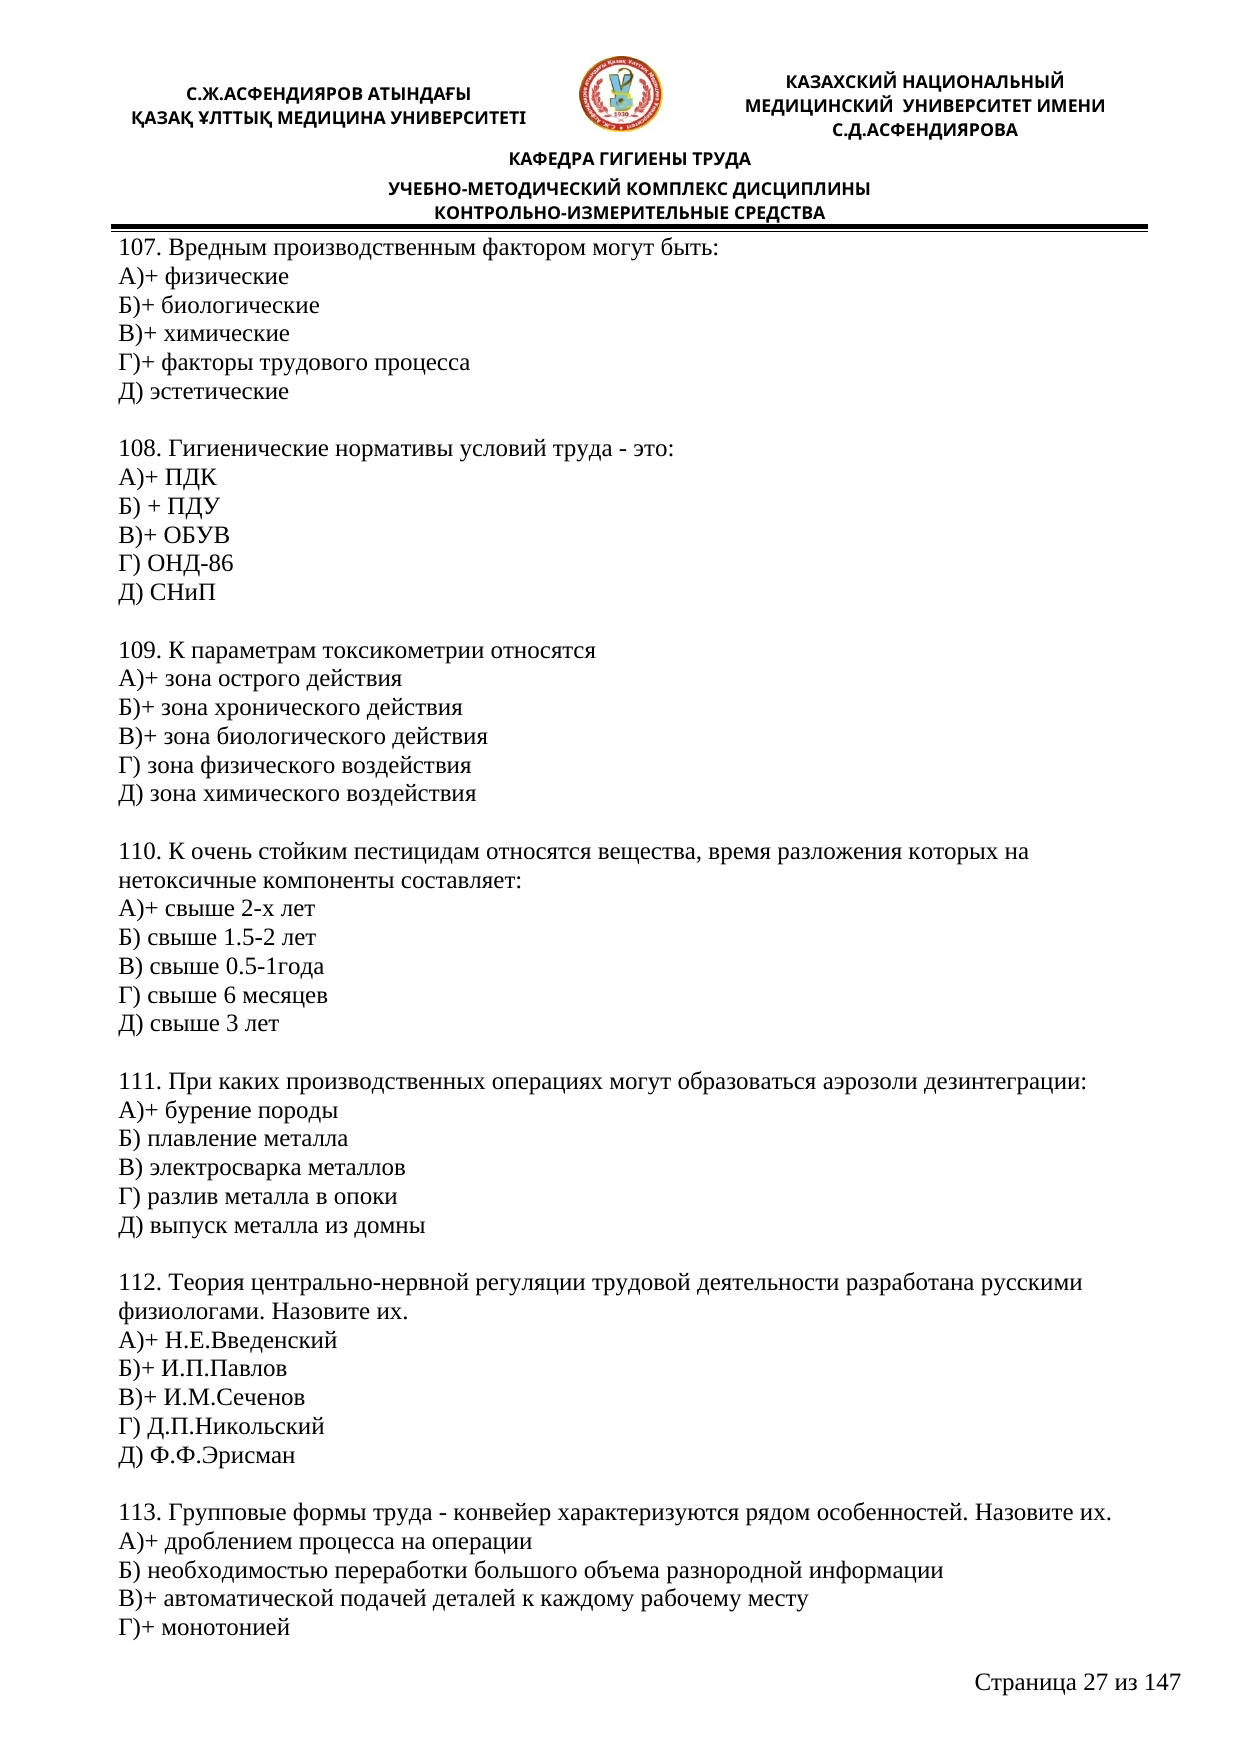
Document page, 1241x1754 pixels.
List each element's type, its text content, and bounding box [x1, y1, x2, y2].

text Г)+ монотонией [118, 1612, 1181, 1641]
text В)+ зона биологического действия [118, 721, 1181, 750]
text Г) зона физического воздействия [118, 750, 1181, 778]
text 112. Теория центрально-нервной регуляции трудовой деятельности разработана русскими физиологами. Назовите их. [118, 1267, 1181, 1325]
text Г) разлив металла в опоки [118, 1181, 1181, 1210]
text Д) зона химического воздействия [118, 778, 1181, 807]
text Б) плавление металла [118, 1123, 1181, 1152]
text 110. К очень стойким пестицидам относятся вещества, время разложения которых на [118, 836, 1181, 865]
text Д) свыше 3 лет [118, 1008, 1181, 1037]
text 113. Групповые формы труда - конвейер характеризуются рядом особенностей. Назовите их. [118, 1497, 1181, 1526]
text Д) СНиП [118, 577, 1181, 606]
text Д) Ф.Ф.Эрисман [118, 1440, 1181, 1468]
text А)+ физические [118, 261, 1181, 290]
text Б)+ И.П.Павлов [118, 1353, 1181, 1382]
text В) свыше 0.5-1года [118, 951, 1181, 980]
text Д) эстетические [118, 376, 1181, 405]
text Б)+ биологические [118, 290, 1181, 318]
text А)+ Н.Е.Введенский [118, 1325, 1181, 1353]
text Б) необходимостью переработки большого объема разнородной информации [118, 1555, 1181, 1583]
text Б)+ зона хронического действия [118, 692, 1181, 721]
text А)+ зона острого действия [118, 663, 1181, 692]
text В)+ автоматической подачей деталей к каждому рабочему месту [118, 1583, 1181, 1612]
text Д) выпуск металла из домны [118, 1210, 1181, 1238]
text Г) Д.П.Никольский [118, 1411, 1181, 1440]
text А)+ бурение породы [118, 1095, 1181, 1123]
text 111. При каких производственных операциях могут образоваться аэрозоли дезинтеграции: [118, 1066, 1181, 1095]
text Г) свыше 6 месяцев [118, 980, 1181, 1008]
text В)+ И.М.Сеченов [118, 1382, 1181, 1411]
text Б) + ПДУ [118, 491, 1181, 520]
text А)+ дроблением процесса на операции [118, 1526, 1181, 1555]
text 109. К параметрам токсикометрии относятся [118, 635, 1181, 663]
text Г) ОНД-86 [118, 548, 1181, 577]
text В) электросварка металлов [118, 1152, 1181, 1181]
text 107. Вредным производственным фактором могут быть: [118, 131, 1181, 261]
picture [579, 56, 664, 131]
text А)+ свыше 2-х лет [118, 893, 1181, 922]
text Г)+ факторы трудового процесса [118, 347, 1181, 376]
text В)+ химические [118, 318, 1181, 347]
text 108. Гигиенические нормативы условий труда - это: [118, 433, 1181, 462]
text В)+ ОБУВ [118, 520, 1181, 548]
text нетоксичные компоненты составляет: [118, 865, 1181, 893]
text А)+ ПДК [118, 462, 1181, 491]
text Б) свыше 1.5-2 лет [118, 922, 1181, 951]
